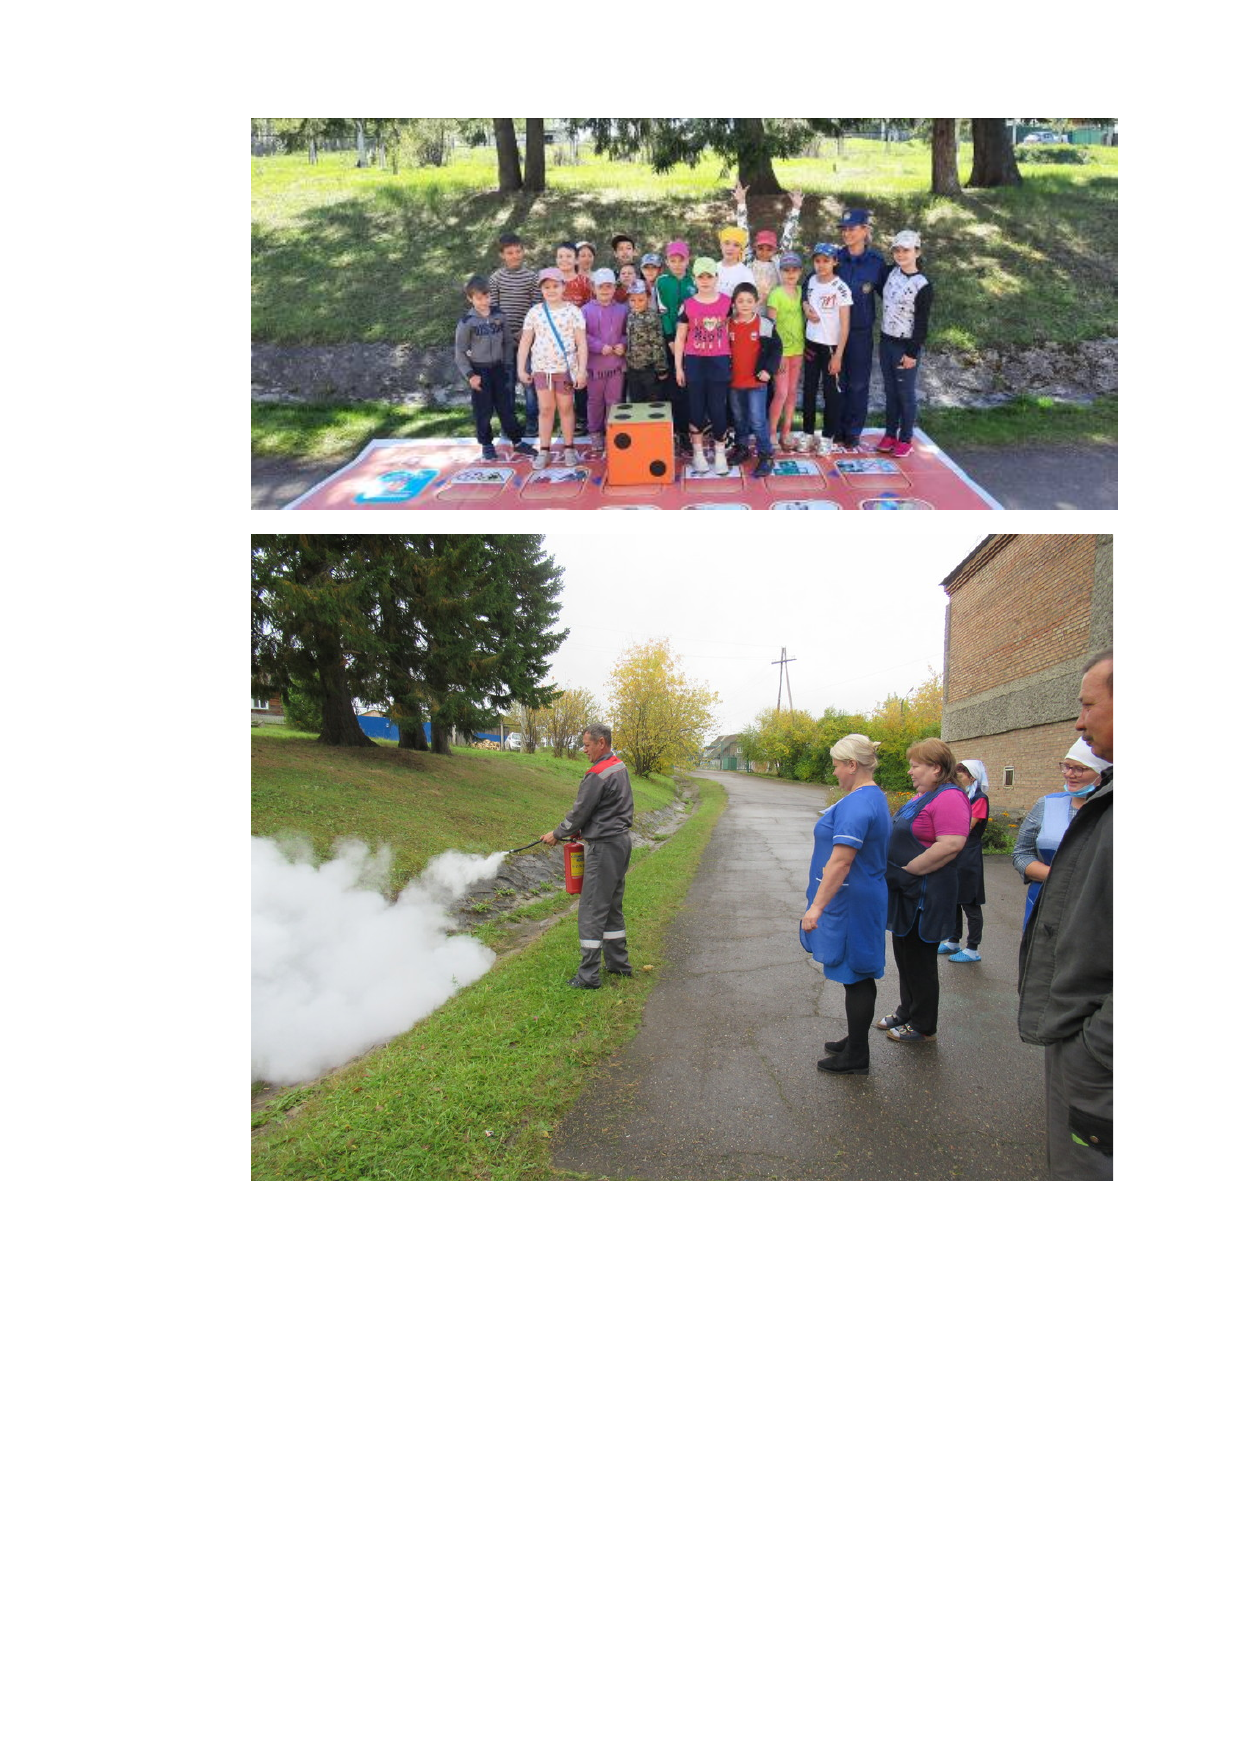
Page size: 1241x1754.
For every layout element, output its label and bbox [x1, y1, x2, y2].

picture [251, 118, 1118, 510]
picture [251, 534, 1114, 1181]
